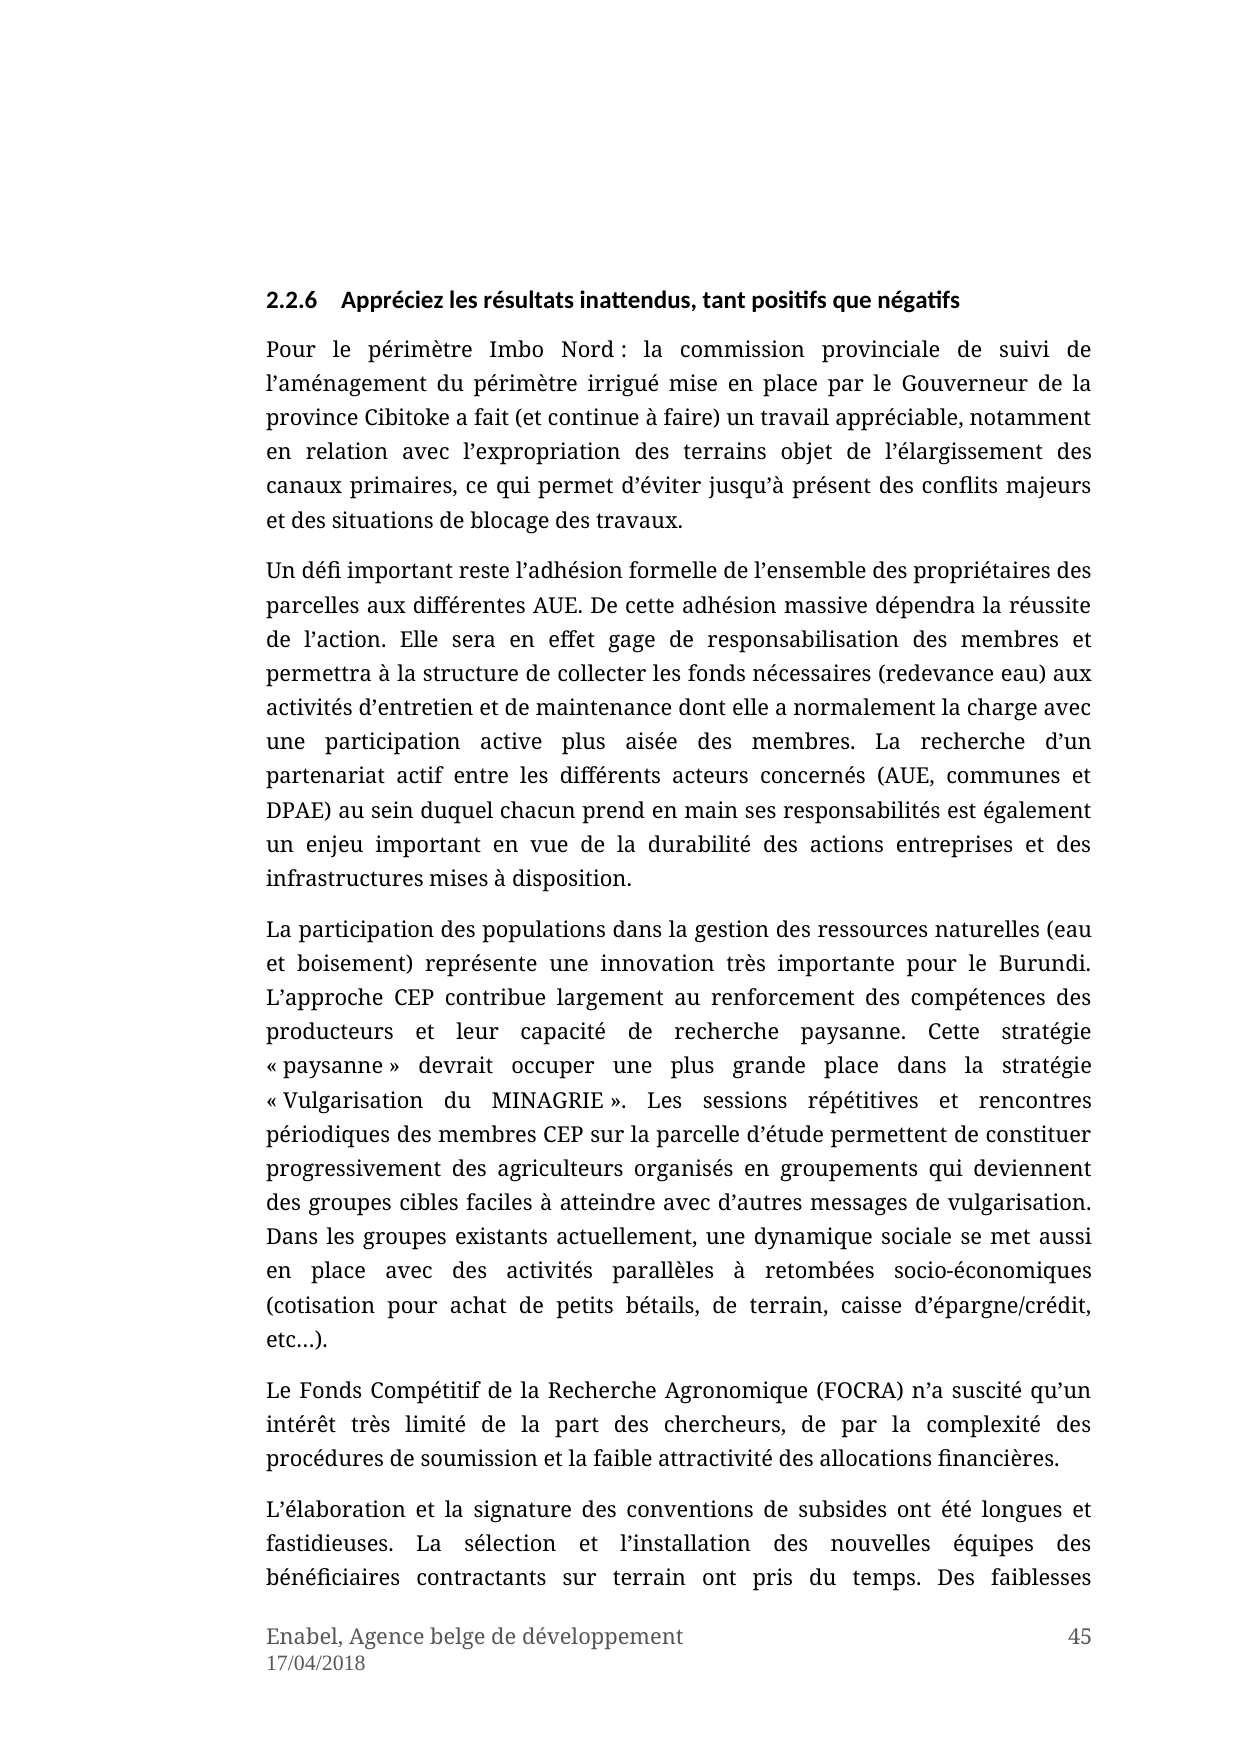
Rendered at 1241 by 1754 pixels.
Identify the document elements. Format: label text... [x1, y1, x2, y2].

text Pour le périmètre Imbo Nord : la commission provinciale de suivi de l’aménagement du périmètre irrigué mise en place par le Gouverneur de la province Cibitoke a fait (et continue à faire) un travail appréciable, notamment en relation avec l’expropriation des terrains objet de l’élargissement des canaux primaires, ce qui permet d’éviter jusqu’à présent des conflits majeurs et des situations de blocage des travaux. [266, 334, 1092, 534]
text Le Fonds Compétitif de la Recherche Agronomique (FOCRA) n’a suscité qu’un intérêt très limité de la part des chercheurs, de par la complexité des procédures de soumission et la faible attractivité des allocations financières. [266, 1375, 1092, 1473]
text La participation des populations dans la gestion des ressources naturelles (eau et boisement) représente une innovation très importante pour le Burundi. L’approche CEP contribue largement au renforcement des compétences des producteurs et leur capacité de recherche paysanne. Cette stratégie « paysanne » devrait occuper une plus grande place dans la stratégie « Vulgarisation du MINAGRIE ». Les sessions répétitives et rencontres périodiques des membres CEP sur la parcelle d’étude permettent de constituer progressivement des agriculteurs organisés en groupements qui deviennent des groupes cibles faciles à atteindre avec d’autres messages de vulgarisation. Dans les groupes existants actuellement, une dynamique sociale se met aussi en place avec des activités parallèles à retombées socio-économiques (cotisation pour achat de petits bétails, de terrain, caisse d’épargne/crédit, etc…). [266, 914, 1092, 1354]
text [266, 1494, 1092, 1592]
text Un défi important reste l’adhésion formelle de l’ensemble des propriétaires des parcelles aux différentes AUE. De cette adhésion massive dépendra la réussite de l’action. Elle sera en effet gage de responsabilisation des membres et permettra à la structure de collecter les fonds nécessaires (redevance eau) aux activités d’entretien et de maintenance dont elle a normalement la charge avec une participation active plus aisée des membres. La recherche d’un partenariat actif entre les différents acteurs concernés (AUE, communes et DPAE) au sein duquel chacun prend en main ses responsabilités est également un enjeu important en vue de la durabilité des actions entreprises et des infrastructures mises à disposition. [266, 556, 1092, 893]
subtitle Appréciez les résultats inattendus, tant positifs que négatifs [266, 284, 1092, 315]
